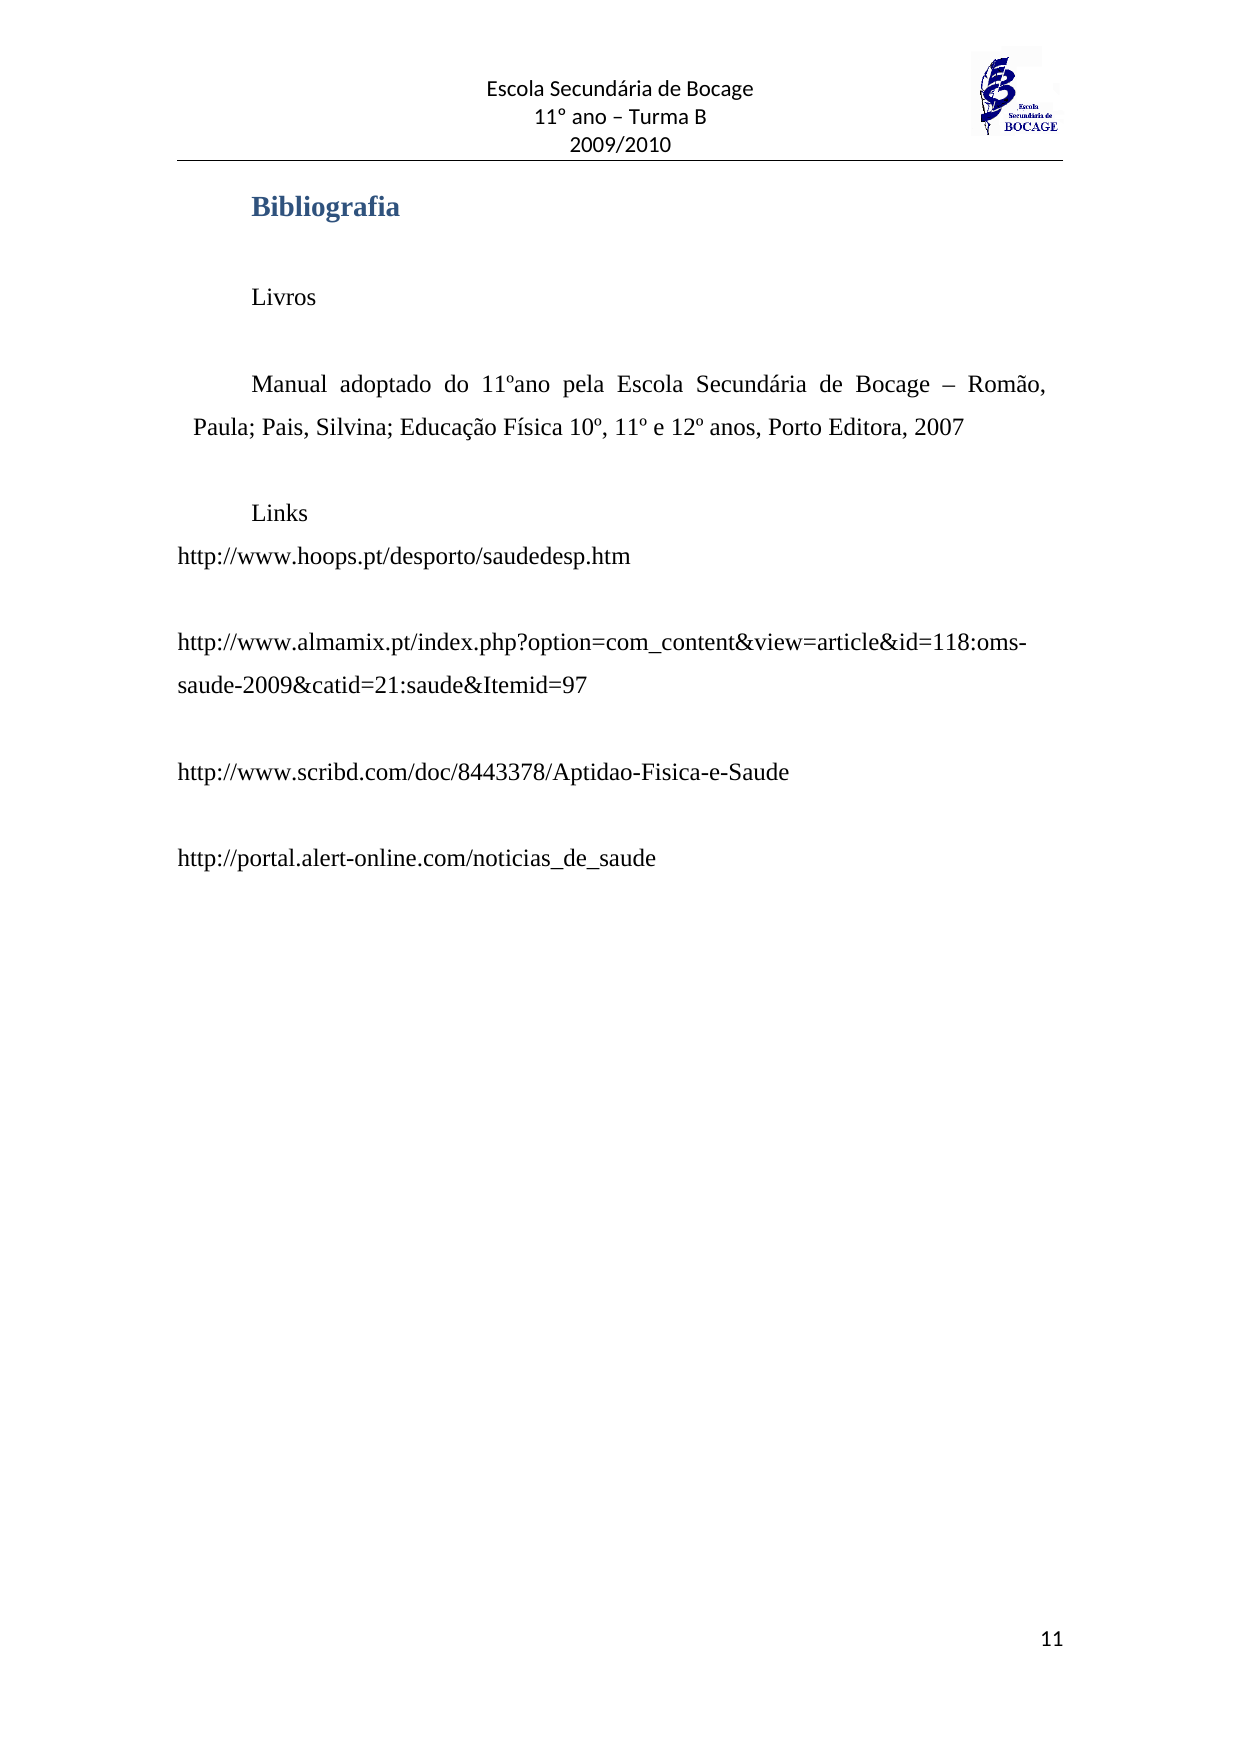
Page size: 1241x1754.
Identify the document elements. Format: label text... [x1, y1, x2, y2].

text Links [193, 498, 1047, 527]
text Livros [193, 282, 1047, 311]
text Manual adoptado do 11ºano pela Escola Secundária de Bocage – Romão, Paula; Pais, Silvina; Educação Física 10º, 11º e 12º anos, Porto Editora, 2007 [193, 369, 1047, 441]
text http://www.scribd.com/doc/8443378/Aptidao-Fisica-e-Saude [177, 757, 1047, 786]
text http://www.almamix.pt/index.php?option=com_content&view=article&id=118:oms-saude-2009&catid=21:saude&Itemid=97 [177, 627, 1063, 699]
text http://www.hoops.pt/desporto/saudedesp.htm [177, 541, 1063, 570]
text http://portal.alert-online.com/noticias_de_saude [177, 843, 1047, 872]
text Bibliografia [193, 189, 1047, 222]
picture [971, 46, 1065, 136]
